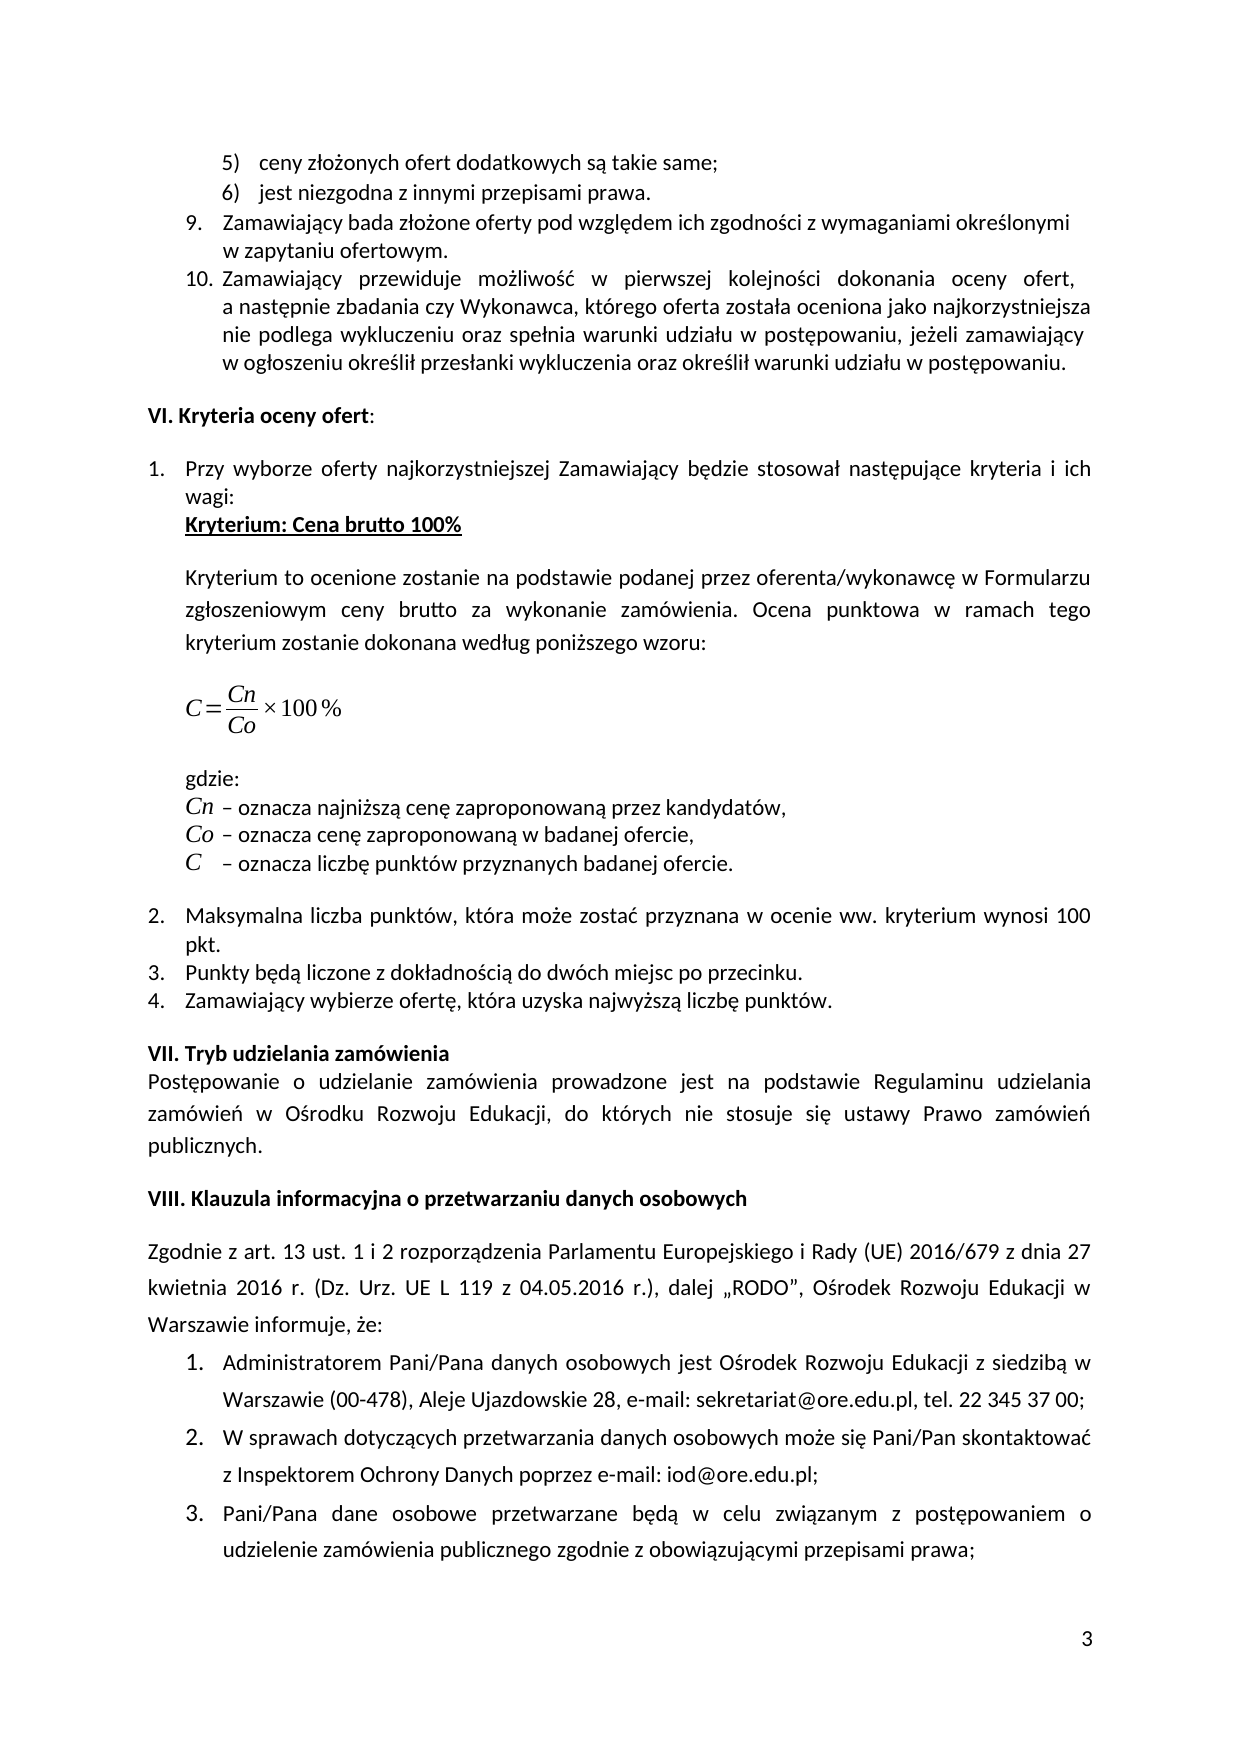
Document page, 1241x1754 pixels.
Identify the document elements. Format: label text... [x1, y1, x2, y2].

list Zamawiający wybierze ofertę, która uzyska najwyższą liczbę punktów. [148, 986, 1093, 1014]
text – oznacza najniższą cenę zaproponowaną przez kandydatów, [185, 793, 1093, 821]
text Postępowanie o udzielanie zamówienia prowadzone jest na podstawie Regulaminu udzielania zamówień w Ośrodku Rozwoju Edukacji, do których nie stosuje się ustawy Prawo zamówień publicznych. [148, 1067, 1093, 1159]
list Maksymalna liczba punktów, która może zostać przyznana w ocenie ww. kryterium wynosi 100 pkt. [148, 902, 1093, 958]
text – oznacza liczbę punktów przyznanych badanej ofercie. [185, 849, 1093, 877]
text gdzie: [185, 764, 1093, 793]
text Kryterium to ocenione zostanie na podstawie podanej przez oferenta/wykonawcę w Formularzu zgłoszeniowym ceny brutto za wykonanie zamówienia. Ocena punktowa w ramach tego kryterium zostanie dokonana według poniższego wzoru: [185, 563, 1093, 656]
text VIII. Klauzula informacyjna o przetwarzaniu danych osobowych [148, 1184, 1093, 1212]
text w zapytaniu ofertowym. [223, 236, 1093, 264]
text Zgodnie z art. 13 ust. 1 i 2 rozporządzenia Parlamentu Europejskiego i Rady (UE) 2016/679 z dnia 27 kwietnia 2016 r. (Dz. Urz. UE L 119 z 04.05.2016 r.), dalej „RODO”, Ośrodek Rozwoju Edukacji w Warszawie informuje, że: [148, 1237, 1093, 1338]
list Zamawiający bada złożone oferty pod względem ich zgodności z wymaganiami określonymi [185, 208, 1093, 236]
text VII. Tryb udzielania zamówienia [148, 1039, 1093, 1067]
list Przy wyborze oferty najkorzystniejszej Zamawiający będzie stosował następujące kryteria i ich wagi: [148, 454, 1093, 510]
list Zamawiający przewiduje możliwość w pierwszej kolejności dokonania oceny ofert, a następnie zbadania czy Wykonawca, którego oferta została oceniona jako najkorzystniejsza nie podlega wykluczeniu oraz spełnia warunki udziału w postępowaniu, jeżeli zamawiający w ogłoszeniu określił przesłanki wykluczenia oraz określił warunki udziału w postępowaniu. [185, 264, 1093, 376]
list Administratorem Pani/Pana danych osobowych jest Ośrodek Rozwoju Edukacji z siedzibą w Warszawie (00-478), Aleje Ujazdowskie 28, e-mail: sekretariat@ore.edu.pl, tel. 22 345 37 00; [185, 1346, 1093, 1413]
list jest niezgodna z innymi przepisami prawa. [221, 178, 1093, 206]
list W sprawach dotyczących przetwarzania danych osobowych może się Pani/Pan skontaktować z Inspektorem Ochrony Danych poprzez e-mail: iod@ore.edu.pl; [185, 1421, 1093, 1488]
text Kryterium: Cena brutto 100% [185, 510, 1093, 538]
list ceny złożonych ofert dodatkowych są takie same; [221, 148, 1093, 176]
text – oznacza cenę zaproponowaną w badanej ofercie, [185, 821, 1093, 849]
text VI. Kryteria oceny ofert: [148, 401, 1093, 429]
list Pani/Pana dane osobowe przetwarzane będą w celu związanym z postępowaniem o udzielenie zamówienia publicznego zgodnie z obowiązującymi przepisami prawa; [185, 1497, 1093, 1563]
list Punkty będą liczone z dokładnością do dwóch miejsc po przecinku. [148, 958, 1093, 986]
